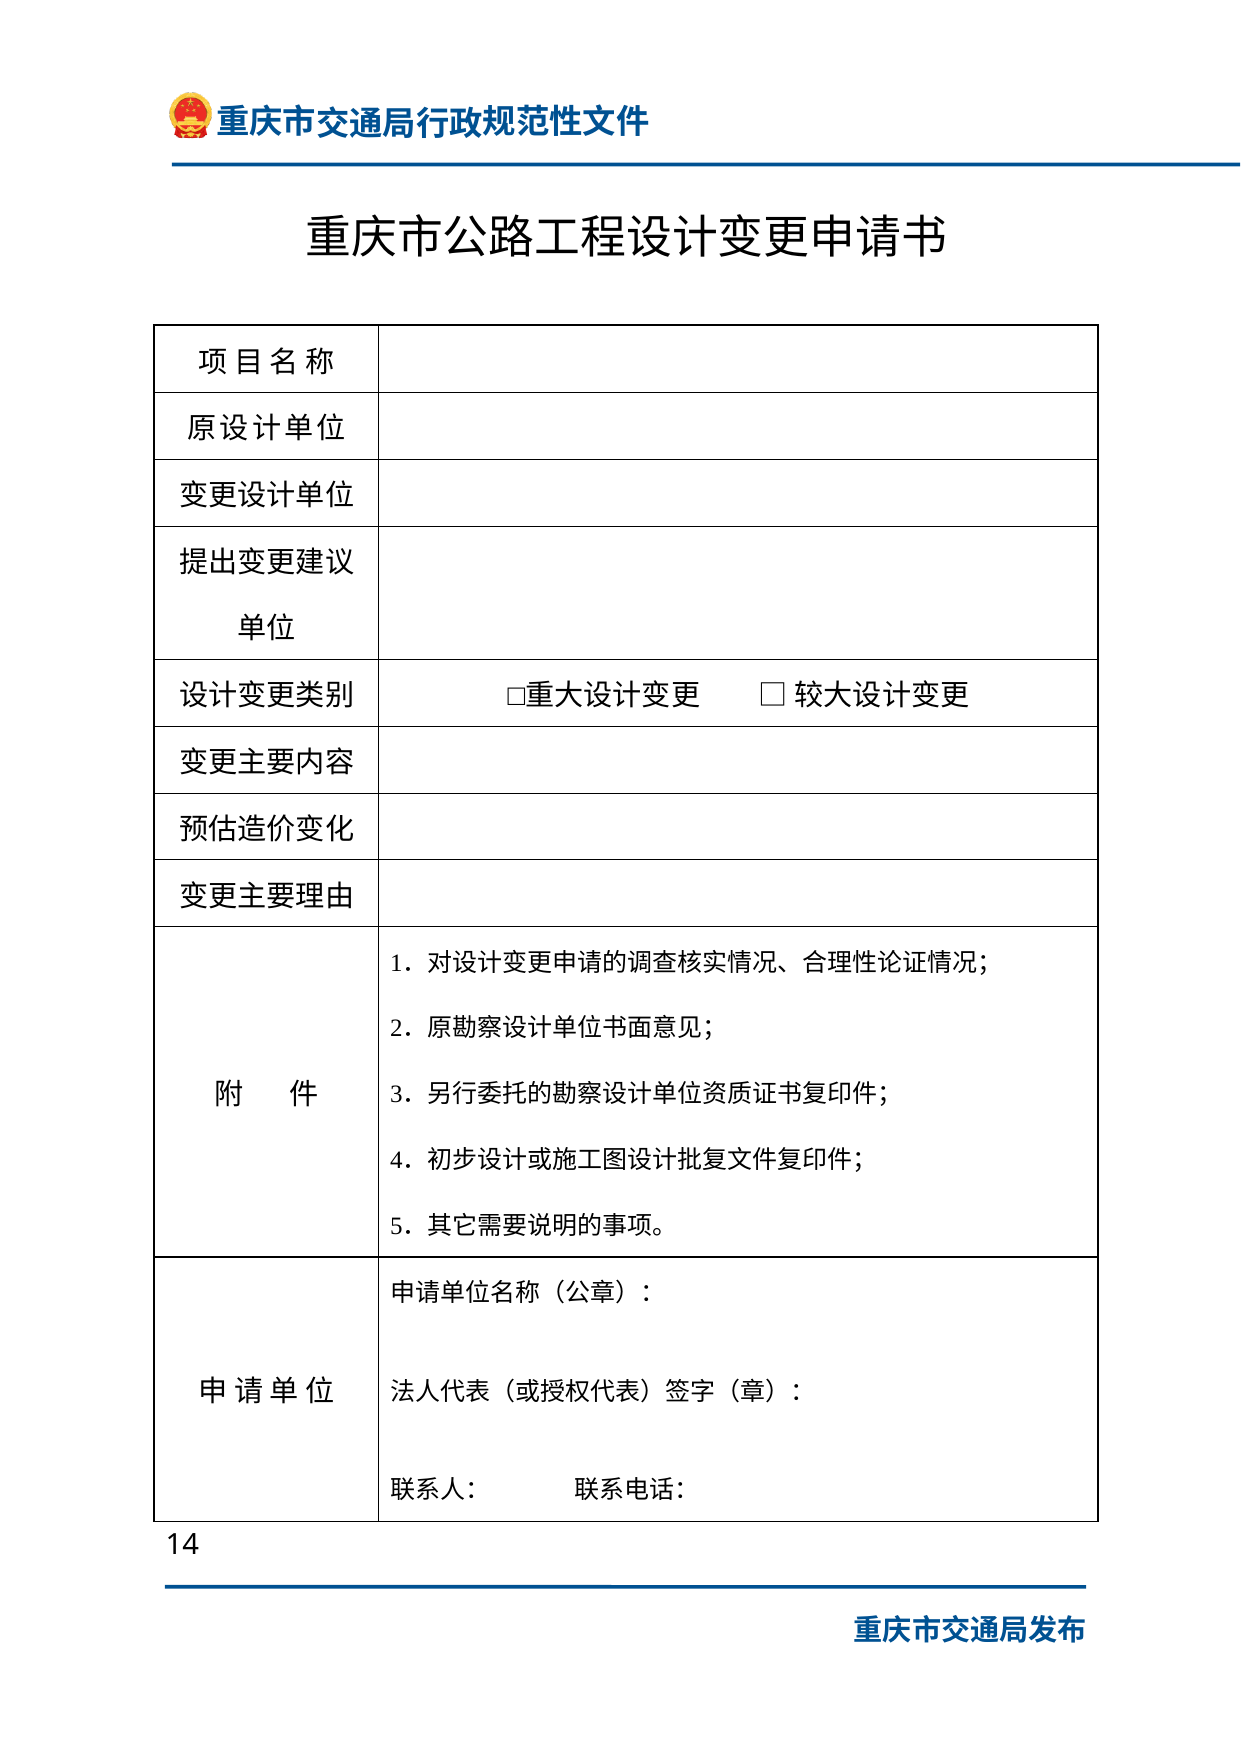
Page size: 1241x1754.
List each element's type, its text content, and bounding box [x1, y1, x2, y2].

table_header [379, 326, 1097, 392]
table_cell 预估造价变化 [155, 794, 378, 859]
table_cell [379, 727, 1097, 792]
table_cell □重大设计变更 □ 较大设计变更 [379, 660, 1097, 726]
table_cell [379, 527, 1097, 659]
text 重庆市公路工程设计变更申请书 [165, 206, 1087, 265]
table_header 项 目 名 称 [155, 326, 378, 392]
table_cell 变更主要内容 [155, 727, 378, 792]
table_cell [379, 860, 1097, 926]
table_cell 1．对设计变更申请的调查核实情况、合理性论证情况； 2．原勘察设计单位书面意见； 3．另行委托的勘察设计单位资质证书复印件； 4．初步设计或施工图设计批复文件复印件； 5．其它需要说明的事项。 [379, 927, 1097, 1256]
table_cell 申 请 单 位 [155, 1258, 378, 1521]
table_cell 提出变更建议单位 [155, 527, 378, 659]
table_cell 变更设计单位 [155, 460, 378, 526]
table_cell 申请单位名称（公章）： 法人代表（或授权代表）签字（章）： 联系人： 联系电话： [379, 1258, 1097, 1521]
table_cell [379, 393, 1097, 459]
table_cell [379, 794, 1097, 859]
table_cell 变更主要理由 [155, 860, 378, 926]
picture [165, 90, 216, 142]
table_cell 设计变更类别 [155, 660, 378, 726]
table_cell 附 件 [155, 927, 378, 1256]
table_cell 原设计单位 [155, 393, 378, 459]
table_cell [379, 460, 1097, 526]
